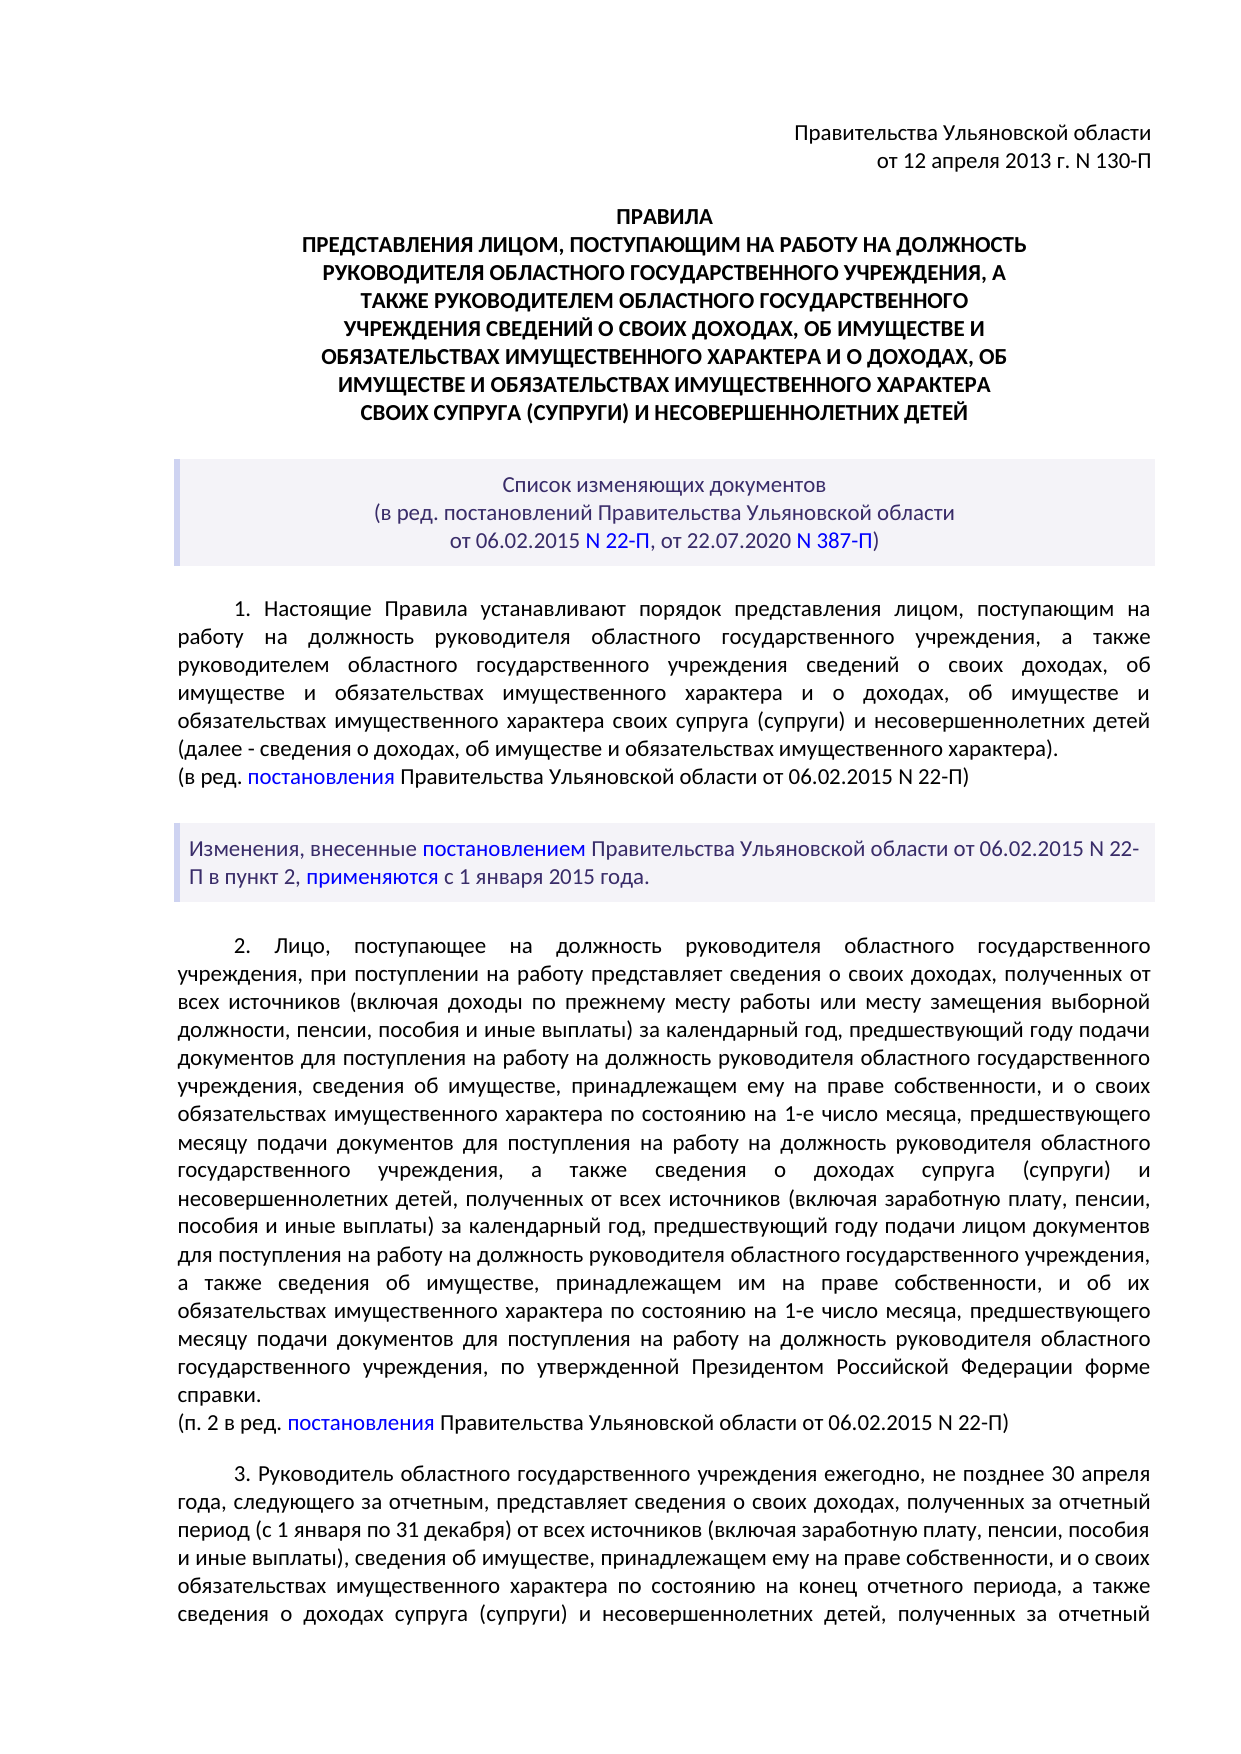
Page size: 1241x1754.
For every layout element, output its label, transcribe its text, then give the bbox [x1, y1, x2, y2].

text от 12 апреля 2013 г. N 130-П [177, 146, 1152, 174]
title УЧРЕЖДЕНИЯ СВЕДЕНИЙ О СВОИХ ДОХОДАХ, ОБ ИМУЩЕСТВЕ И [177, 314, 1152, 342]
text 1. Настоящие Правила устанавливают порядок представления лицом, поступающим на работу на должность руководителя областного государственного учреждения, а также руководителем областного государственного учреждения сведений о своих доходах, об имуществе и обязательствах имущественного характера и о доходах, об имуществе и обязательствах имущественного характера своих супруга (супруги) и несовершеннолетних детей (далее - сведения о доходах, об имуществе и обязательствах имущественного характера). [177, 594, 1152, 762]
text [177, 1459, 1152, 1627]
text (п. 2 в ред. постановления Правительства Ульяновской области от 06.02.2015 N 22-П) [177, 1408, 1152, 1436]
title ПРЕДСТАВЛЕНИЯ ЛИЦОМ, ПОСТУПАЮЩИМ НА РАБОТУ НА ДОЛЖНОСТЬ [177, 230, 1152, 258]
text 2. Лицо, поступающее на должность руководителя областного государственного учреждения, при поступлении на работу представляет сведения о своих доходах, полученных от всех источников (включая доходы по прежнему месту работы или месту замещения выборной должности, пенсии, пособия и иные выплаты) за календарный год, предшествующий году подачи документов для поступления на работу на должность руководителя областного государственного учреждения, сведения об имуществе, принадлежащем ему на праве собственности, и о своих обязательствах имущественного характера по состоянию на 1-е число месяца, предшествующего месяцу подачи документов для поступления на работу на должность руководителя областного государственного учреждения, а также сведения о доходах супруга (супруги) и несовершеннолетних детей, полученных от всех источников (включая заработную плату, пенсии, пособия и иные выплаты) за календарный год, предшествующий году подачи лицом документов для поступления на работу на должность руководителя областного государственного учреждения, а также сведения об имуществе, принадлежащем им на праве собственности, и об их обязательствах имущественного характера по состоянию на 1-е число месяца, предшествующего месяцу подачи документов для поступления на работу на должность руководителя областного государственного учреждения, по утвержденной Президентом Российской Федерации форме справки. [177, 931, 1152, 1408]
title РУКОВОДИТЕЛЯ ОБЛАСТНОГО ГОСУДАРСТВЕННОГО УЧРЕЖДЕНИЯ, А [177, 258, 1152, 286]
table_header Список изменяющих документов (в ред. постановлений Правительства Ульяновской области от 06.02.2015 N 22-П, от 22.07.2020 N 387-П) [180, 459, 1149, 566]
title СВОИХ СУПРУГА (СУПРУГИ) И НЕСОВЕРШЕННОЛЕТНИХ ДЕТЕЙ [177, 398, 1152, 426]
title ТАКЖЕ РУКОВОДИТЕЛЕМ ОБЛАСТНОГО ГОСУДАРСТВЕННОГО [177, 286, 1152, 314]
title ИМУЩЕСТВЕ И ОБЯЗАТЕЛЬСТВАХ ИМУЩЕСТВЕННОГО ХАРАКТЕРА [177, 370, 1152, 398]
title ОБЯЗАТЕЛЬСТВАХ ИМУЩЕСТВЕННОГО ХАРАКТЕРА И О ДОХОДАХ, ОБ [177, 342, 1152, 370]
text (в ред. постановления Правительства Ульяновской области от 06.02.2015 N 22-П) [177, 762, 1152, 790]
title ПРАВИЛА [177, 202, 1152, 230]
table_header Изменения, внесенные постановлением Правительства Ульяновской области от 06.02.2015 N 22-П в пункт 2, применяются с 1 января 2015 года. [180, 823, 1149, 902]
text Правительства Ульяновской области [177, 118, 1152, 146]
